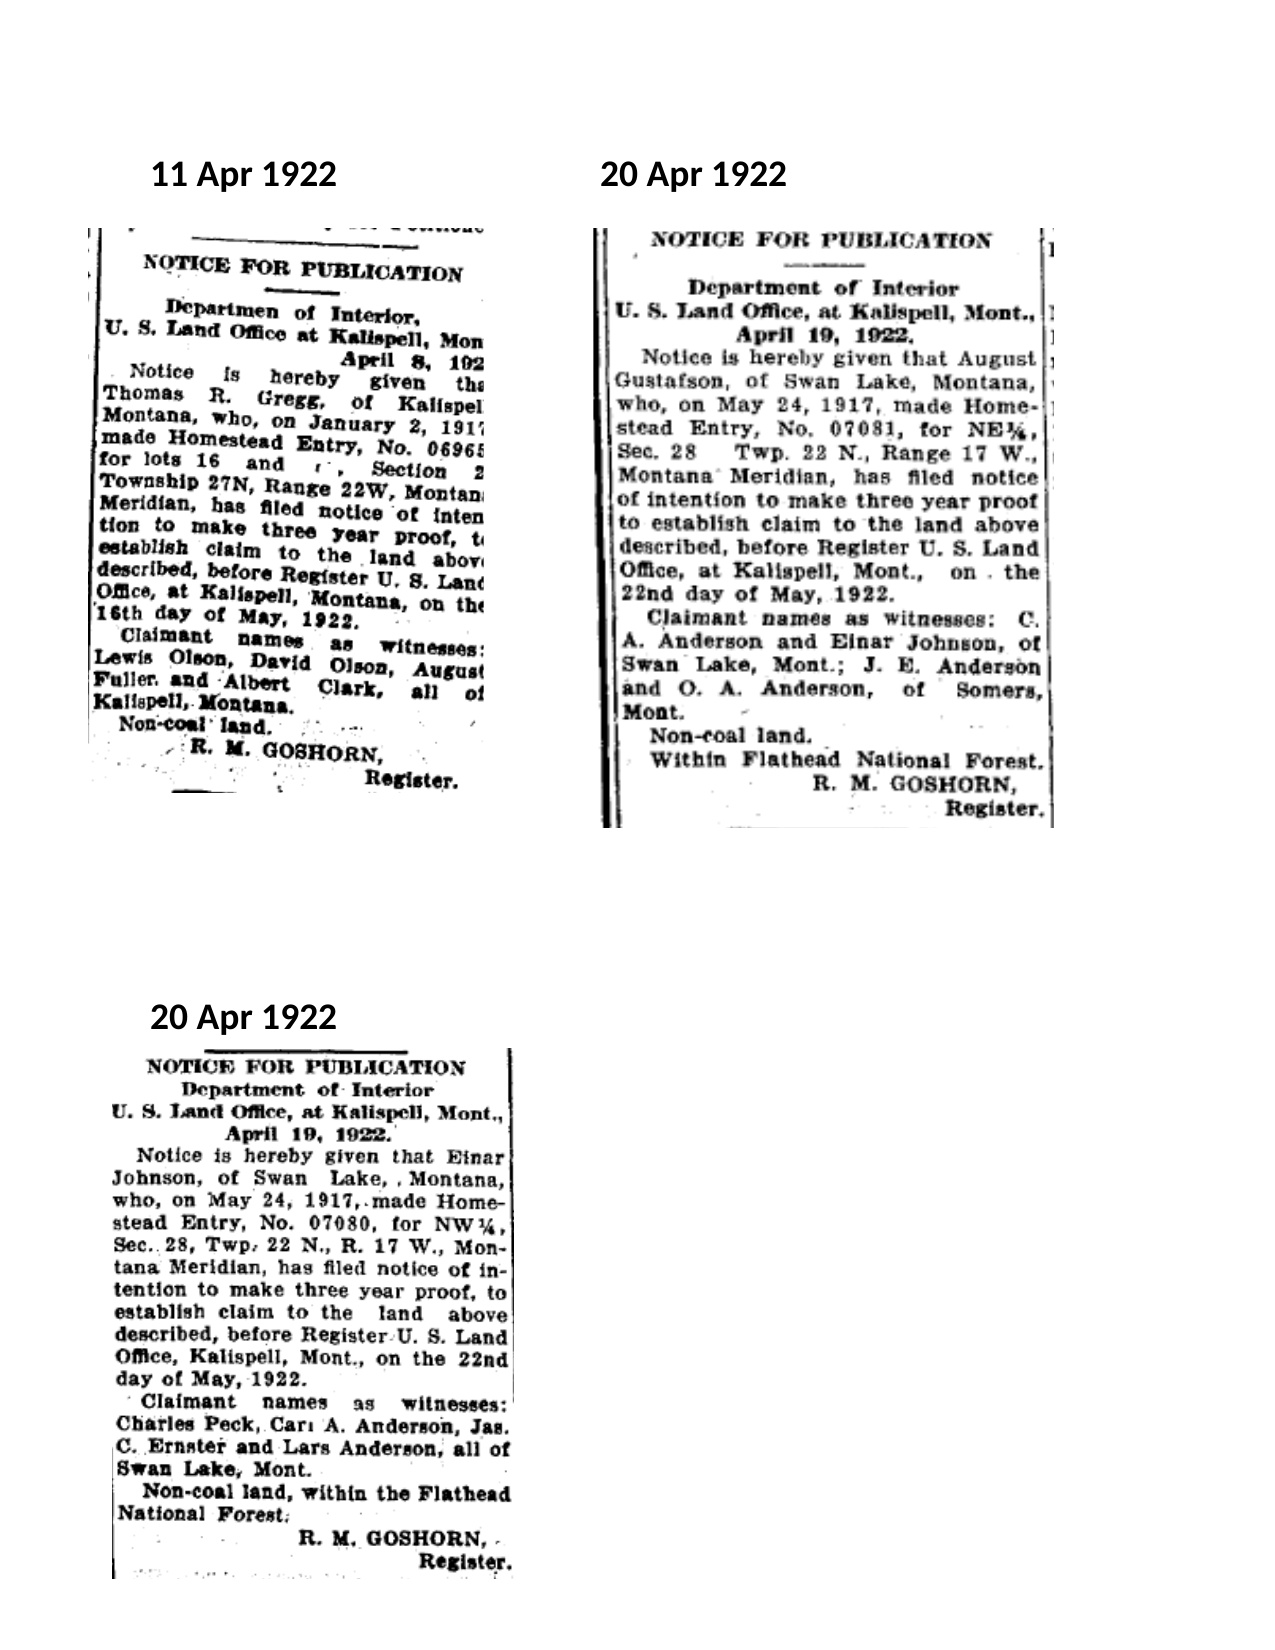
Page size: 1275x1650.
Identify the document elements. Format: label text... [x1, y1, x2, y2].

text 20 Apr 1922 [150, 993, 1125, 1039]
text 11 Apr 1922 20 Apr 1922 [150, 150, 1125, 196]
